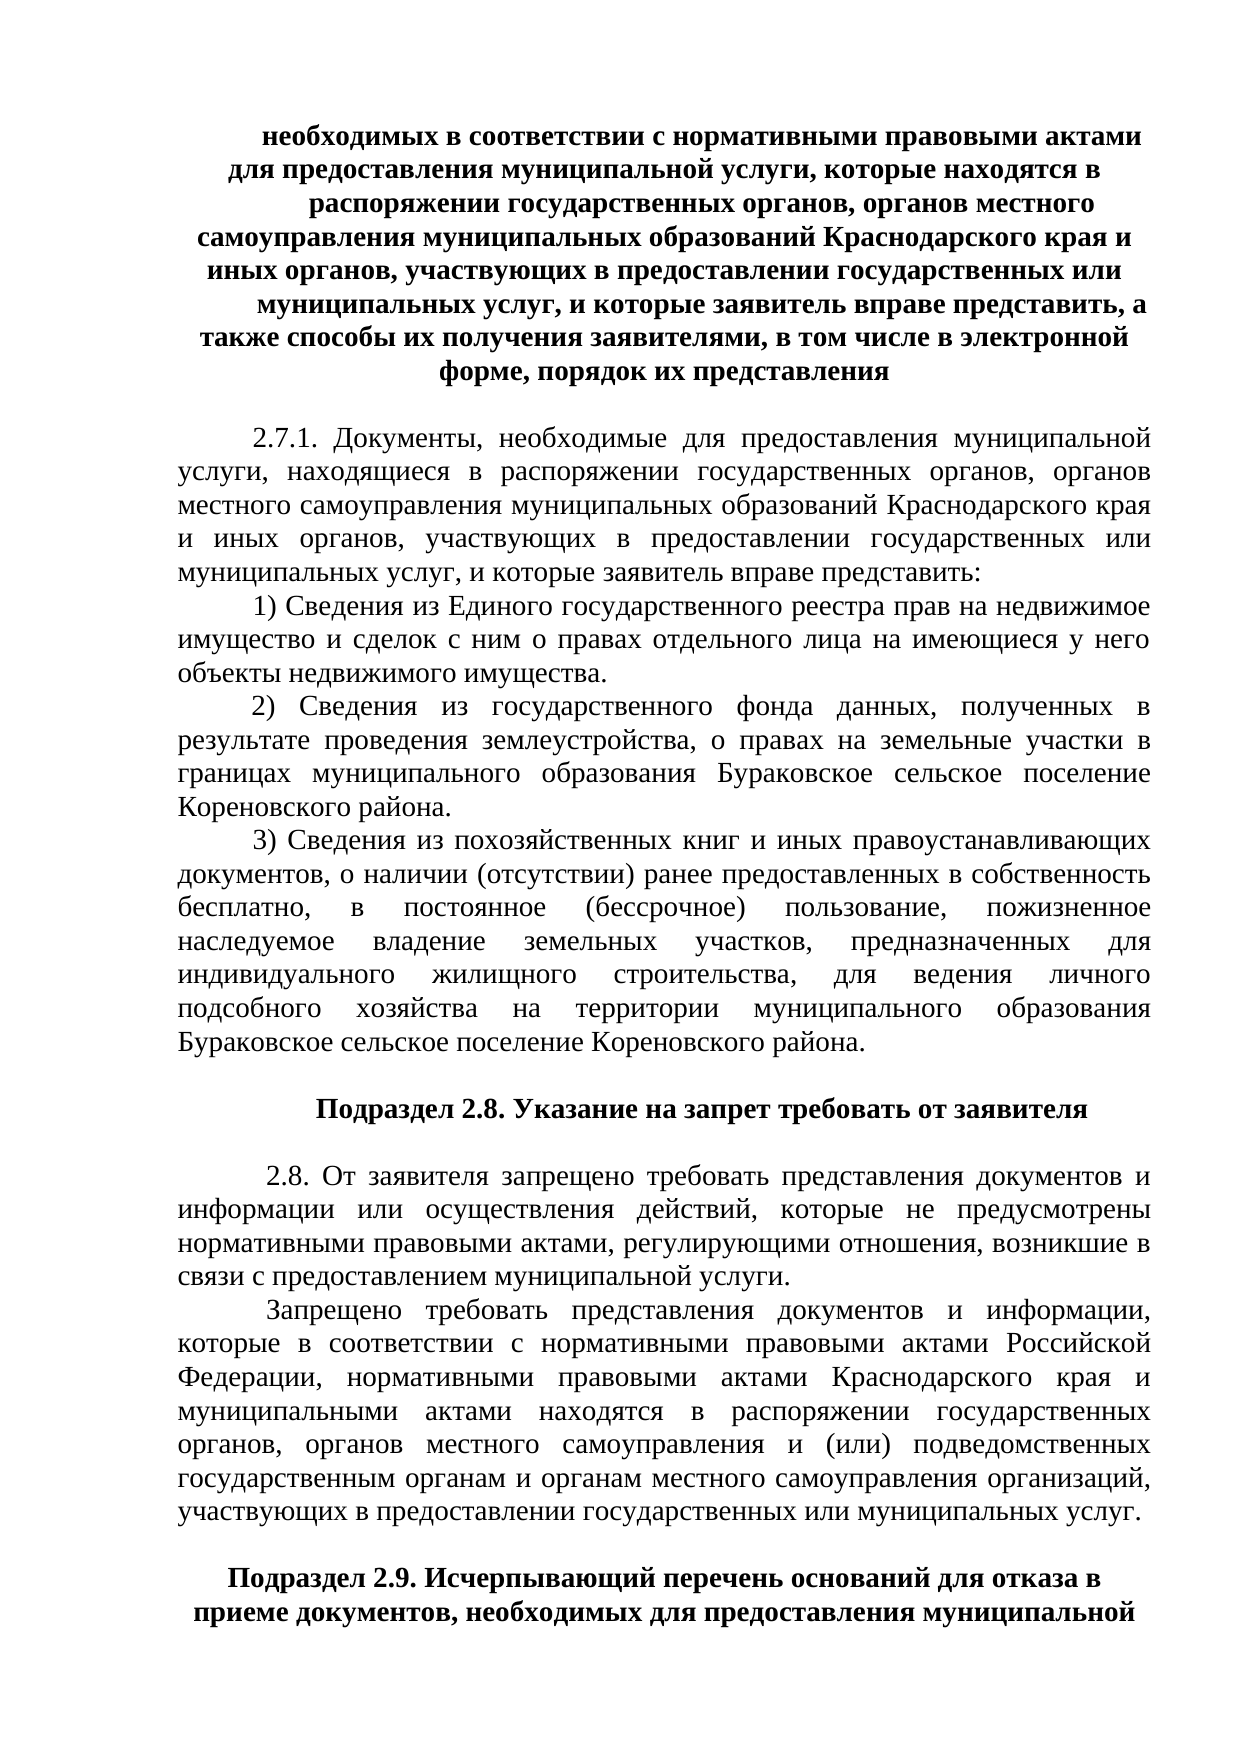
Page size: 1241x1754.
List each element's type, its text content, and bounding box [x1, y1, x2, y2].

text Подраздел 2.8. Указание на запрет требовать от заявителя [177, 1091, 1152, 1124]
text 2.8. От заявителя запрещено требовать представления документов и информации или осуществления действий, которые не предусмотрены нормативными правовыми актами, регулирующими отношения, возникшие в связи с предоставлением муниципальной услуги. [177, 1158, 1152, 1292]
text 3) Сведения из похозяйственных книг и иных правоустанавливающих документов, о наличии (отсутствии) ранее предоставленных в собственность бесплатно, в постоянное (бессрочное) пользование, пожизненное наследуемое владение земельных участков, предназначенных для индивидуального жилищного строительства, для ведения личного подсобного хозяйства на территории муниципального образования Бураковское сельское поселение Кореновского района. [177, 822, 1152, 1057]
text Запрещено требовать представления документов и информации, которые в соответствии с нормативными правовыми актами Российской Федерации, нормативными правовыми актами Краснодарского края и муниципальными актами находятся в распоряжении государственных органов, органов местного самоуправления и (или) подведомственных государственным органам и органам местного самоуправления организаций, участвующих в предоставлении государственных или муниципальных услуг. [177, 1292, 1152, 1527]
text распоряжении государственных органов, органов местного самоуправления муниципальных образований Краснодарского края и иных органов, участвующих в предоставлении государственных или [177, 185, 1152, 286]
text 1) Сведения из Единого государственного реестра прав на недвижимое имущество и сделок с ним о правах отдельного лица на имеющиеся у него объекты недвижимого имущества. [177, 588, 1152, 688]
text муниципальных услуг, и которые заявитель вправе представить, а также способы их получения заявителями, в том числе в электронной форме, порядок их представления [177, 286, 1152, 386]
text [177, 1560, 1152, 1627]
text необходимых в соответствии с нормативными правовыми актами для предоставления муниципальной услуги, которые находятся в [177, 118, 1152, 185]
text 2.7.1. Документы, необходимые для предоставления муниципальной услуги, находящиеся в распоряжении государственных органов, органов местного самоуправления муниципальных образований Краснодарского края и иных органов, участвующих в предоставлении государственных или муниципальных услуг, и которые заявитель вправе представить: [177, 420, 1152, 588]
text 2) Сведения из государственного фонда данных, полученных в результате проведения землеустройства, о правах на земельные участки в границах муниципального образования Бураковское сельское поселение Кореновского района. [177, 688, 1152, 822]
